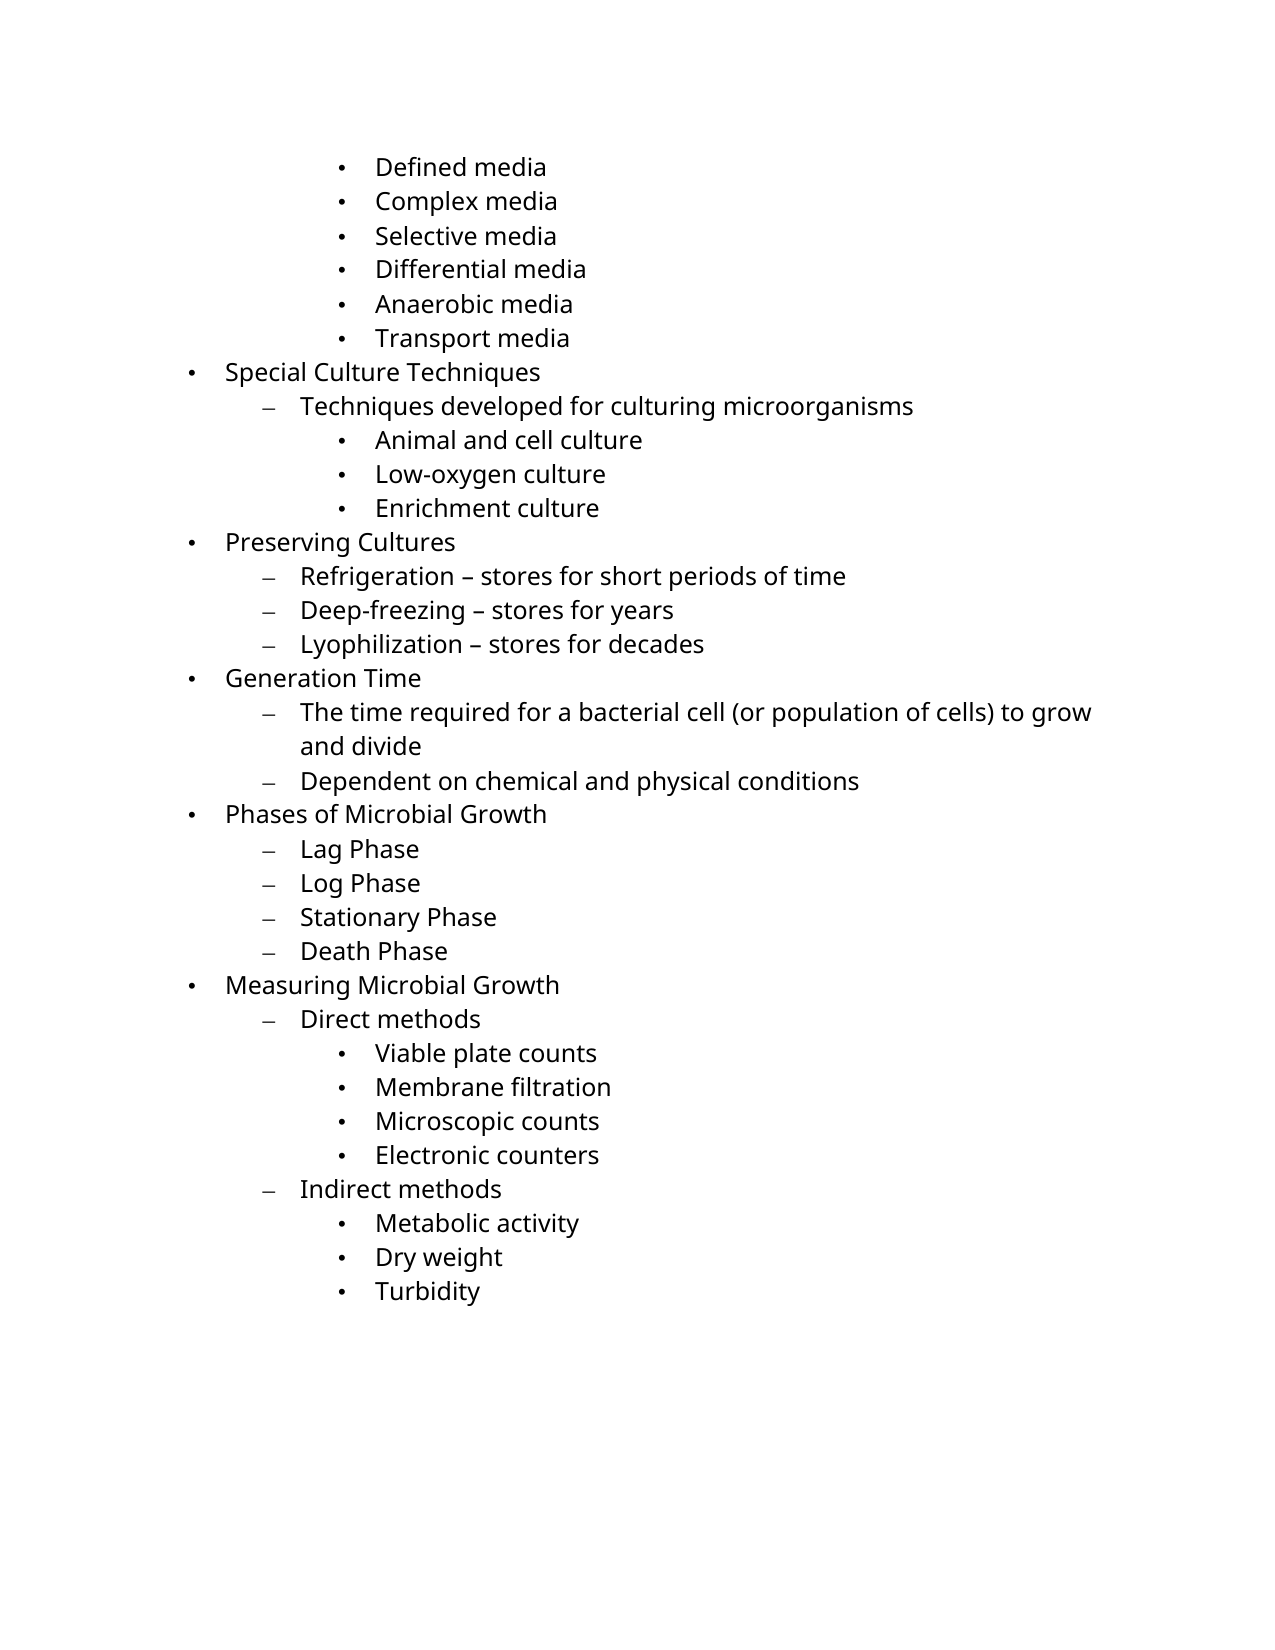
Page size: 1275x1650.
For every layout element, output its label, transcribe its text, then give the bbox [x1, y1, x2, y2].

list Enrichment culture [337, 491, 1125, 525]
list Lyophilization – stores for decades [262, 627, 1125, 661]
list Log Phase [262, 865, 1125, 899]
list Differential media [337, 252, 1125, 286]
list Complex media [337, 184, 1125, 218]
list Preserving Cultures [187, 525, 1125, 559]
list Microscopic counts [337, 1104, 1125, 1138]
list Metabolic activity [337, 1206, 1125, 1240]
list Turbidity [337, 1274, 1125, 1308]
list Dry weight [337, 1240, 1125, 1274]
list Defined media [337, 150, 1125, 184]
list Electronic counters [337, 1138, 1125, 1172]
list Phases of Microbial Growth [187, 797, 1125, 831]
list Direct methods [262, 1002, 1125, 1036]
list Membrane filtration [337, 1070, 1125, 1104]
list Measuring Microbial Growth [187, 967, 1125, 1002]
list Lag Phase [262, 831, 1125, 865]
list Techniques developed for culturing microorganisms [262, 388, 1125, 422]
list Refrigeration – stores for short periods of time [262, 559, 1125, 593]
list The time required for a bacterial cell (or population of cells) to grow and divide [262, 695, 1125, 763]
list Selective media [337, 218, 1125, 252]
list Indirect methods [262, 1172, 1125, 1206]
list Stationary Phase [262, 899, 1125, 933]
list Low-oxygen culture [337, 457, 1125, 491]
list Deep-freezing – stores for years [262, 593, 1125, 627]
list Death Phase [262, 933, 1125, 967]
list Dependent on chemical and physical conditions [262, 763, 1125, 797]
list Special Culture Techniques [187, 354, 1125, 388]
list Anaerobic media [337, 286, 1125, 320]
list Transport media [337, 320, 1125, 354]
list Generation Time [187, 661, 1125, 695]
list Animal and cell culture [337, 422, 1125, 457]
list Viable plate counts [337, 1036, 1125, 1070]
